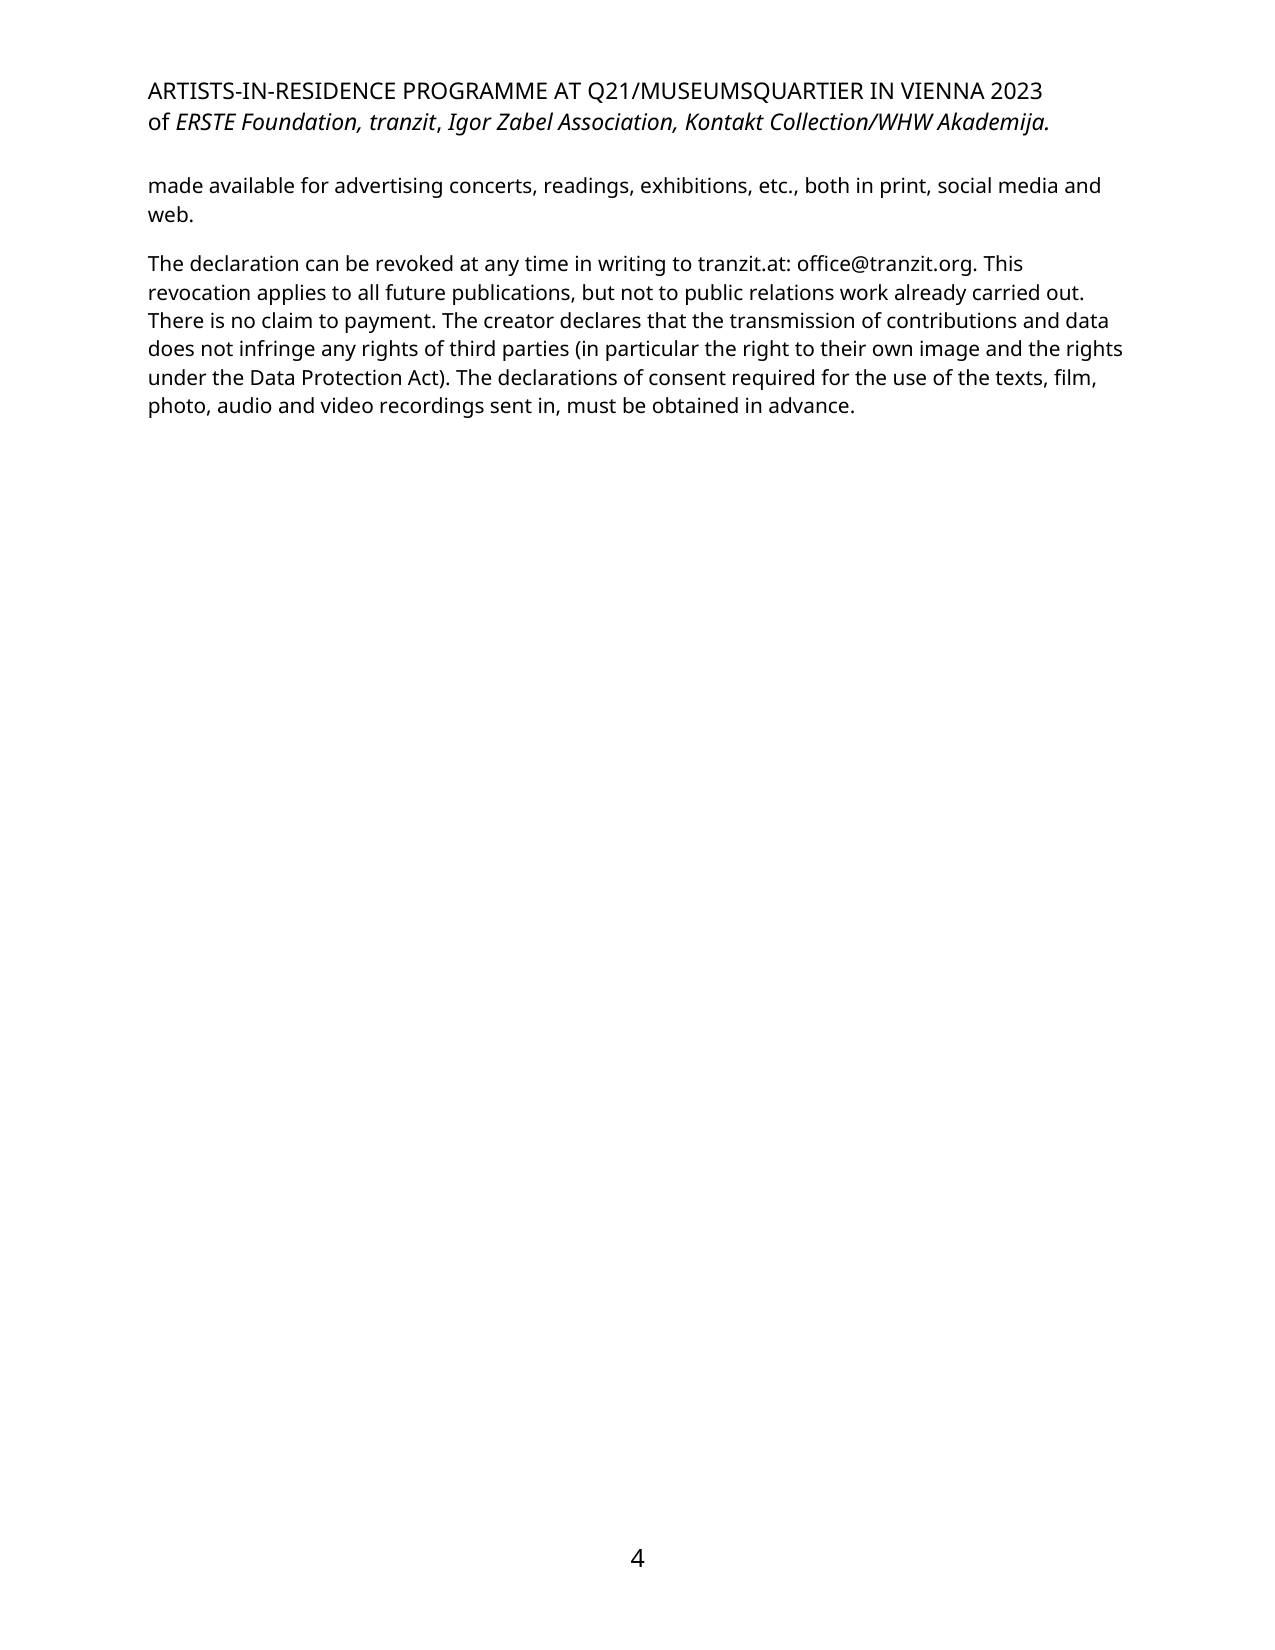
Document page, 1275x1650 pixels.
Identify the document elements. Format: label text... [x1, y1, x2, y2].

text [148, 172, 1127, 228]
text The declaration can be revoked at any time in writing to tranzit.at: office@tranzit.org. This revocation applies to all future publications, but not to public relations work already carried out. There is no claim to payment. The creator declares that the transmission of contributions and data does not infringe any rights of third parties (in particular the right to their own image and the rights under the Data Protection Act). The declarations of consent required for the use of the texts, film, photo, audio and video recordings sent in, must be obtained in advance. [148, 249, 1127, 420]
